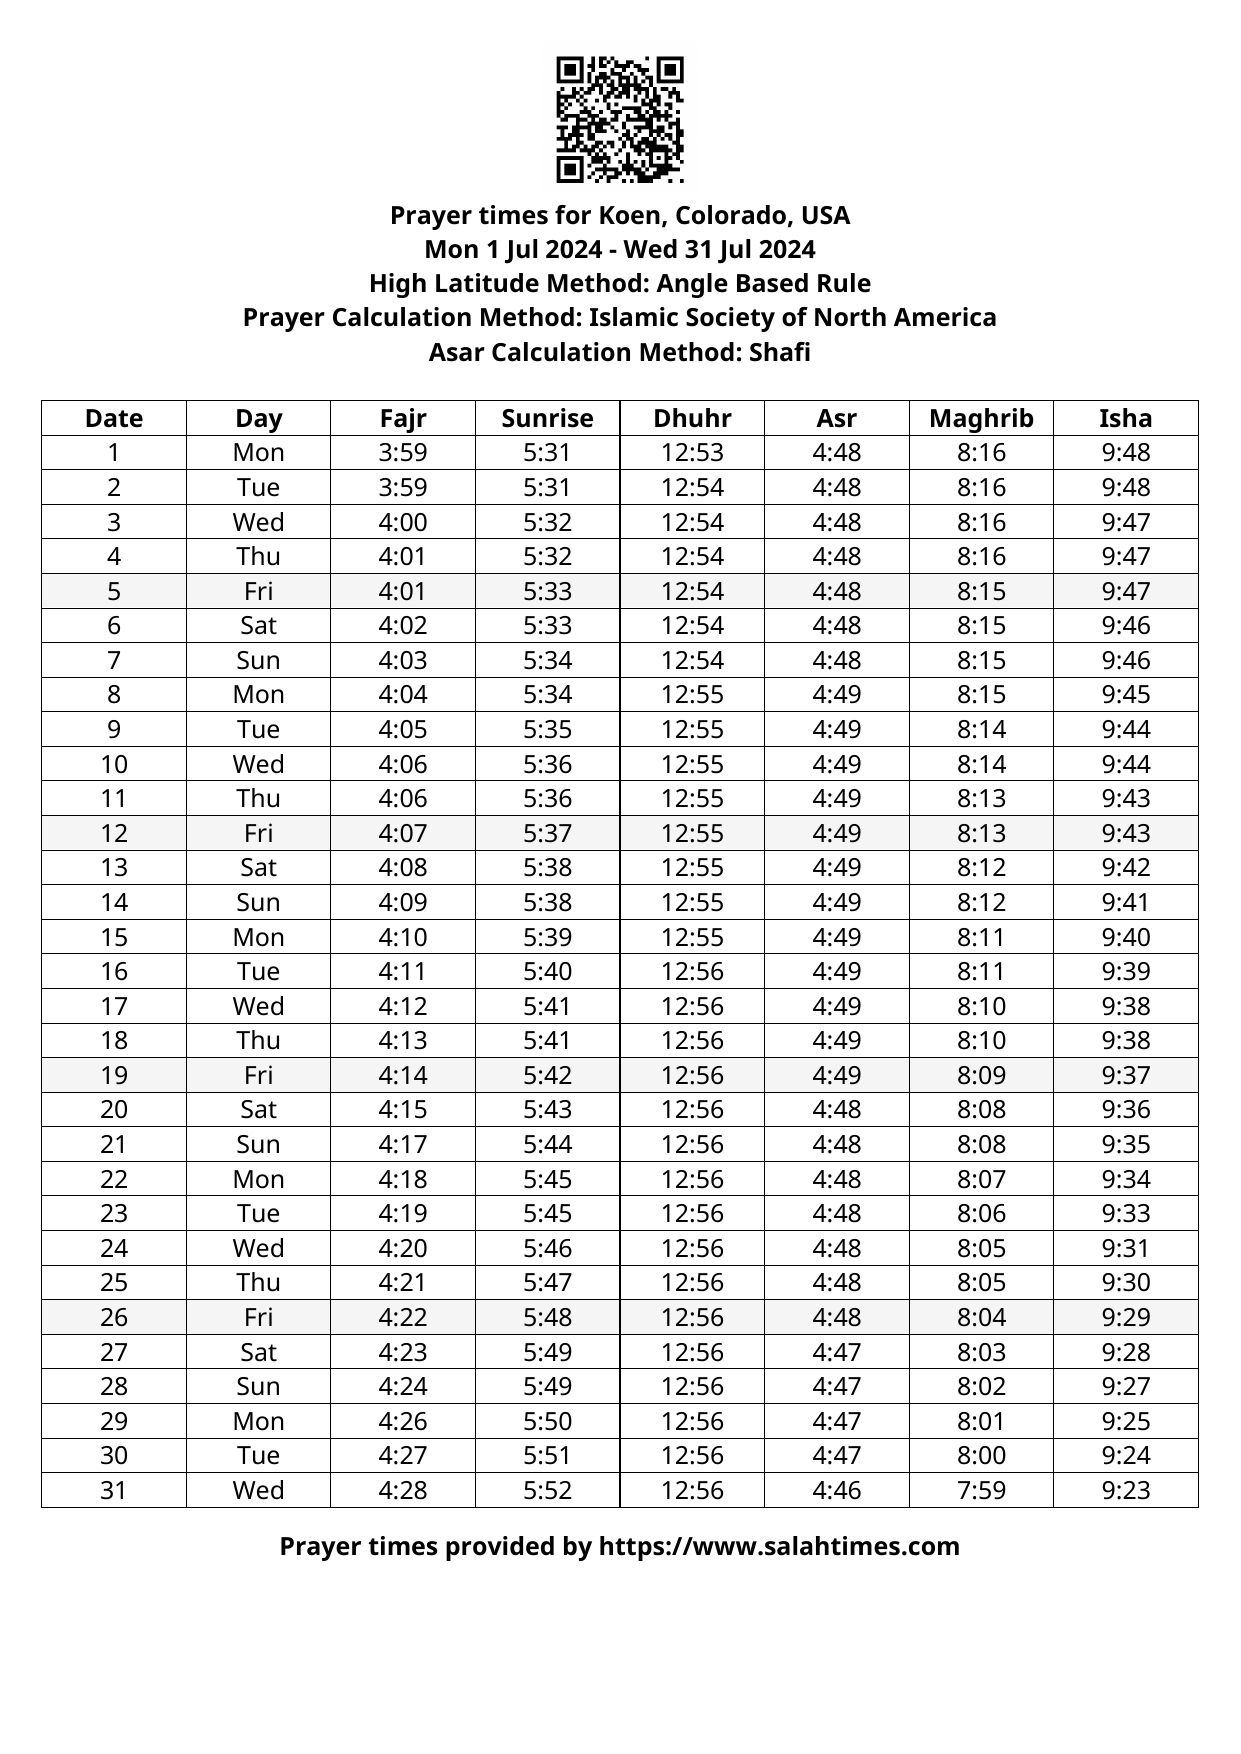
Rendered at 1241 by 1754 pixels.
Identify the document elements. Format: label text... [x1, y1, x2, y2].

table_header Fajr [331, 401, 475, 434]
table_header Date [42, 401, 186, 434]
table_cell 2 [42, 470, 186, 504]
table_cell 5:33 [476, 574, 619, 607]
table_cell 4:49 [765, 816, 909, 849]
table_cell 29 [42, 1404, 186, 1437]
table_header Isha [1054, 401, 1198, 434]
table_cell 5:40 [476, 954, 619, 988]
table_header Dhuhr [621, 401, 764, 434]
table_cell 5:43 [476, 1093, 619, 1126]
table_cell 8:04 [910, 1300, 1053, 1334]
table_cell 4:49 [765, 678, 909, 711]
table_cell 13 [42, 851, 186, 884]
table_header Day [187, 401, 330, 434]
table_cell 4:21 [331, 1266, 475, 1299]
table_cell Fri [187, 574, 330, 607]
table_cell 9:47 [1054, 539, 1198, 573]
table_cell 9:28 [1054, 1335, 1198, 1368]
table_cell 5:49 [476, 1369, 619, 1403]
table_cell 12:56 [621, 1439, 764, 1472]
table_cell 4:27 [331, 1439, 475, 1472]
table_cell 9:41 [1054, 885, 1198, 919]
table_cell Wed [187, 989, 330, 1022]
table_cell 8:16 [910, 436, 1053, 469]
table_cell 12:56 [621, 1024, 764, 1057]
table_cell 4:48 [765, 1093, 909, 1126]
table_cell 8:01 [910, 1404, 1053, 1437]
table_cell 5:45 [476, 1196, 619, 1230]
table_cell 4:01 [331, 539, 475, 573]
table_cell 12:56 [621, 1300, 764, 1334]
table_cell 5:52 [476, 1473, 619, 1507]
table_cell 5:34 [476, 678, 619, 711]
table_cell 4:47 [765, 1369, 909, 1403]
table_cell 8:11 [910, 954, 1053, 988]
table_cell Wed [187, 1231, 330, 1264]
table_cell 8:15 [910, 643, 1053, 677]
table_cell Tue [187, 470, 330, 504]
table_cell 4:07 [331, 816, 475, 849]
table_cell 8:05 [910, 1266, 1053, 1299]
table_cell 4:12 [331, 989, 475, 1022]
table_cell 9:35 [1054, 1127, 1198, 1161]
table_cell 5:38 [476, 885, 619, 919]
text High Latitude Method: Angle Based Rule [42, 266, 1198, 300]
table_cell 22 [42, 1162, 186, 1195]
table_cell 4:10 [331, 920, 475, 953]
table_cell 8:00 [910, 1439, 1053, 1472]
table_cell 4:48 [765, 470, 909, 504]
table_header Asr [765, 401, 909, 434]
table_cell Sat [187, 1093, 330, 1126]
table_cell 4:15 [331, 1093, 475, 1126]
table_cell 6 [42, 609, 186, 642]
table_cell 9:33 [1054, 1196, 1198, 1230]
table_cell 9:36 [1054, 1093, 1198, 1126]
table_cell 9:44 [1054, 712, 1198, 746]
table_cell 10 [42, 747, 186, 780]
table_cell 12:55 [621, 678, 764, 711]
table_cell 3:59 [331, 436, 475, 469]
table_cell 8:13 [910, 781, 1053, 815]
table_cell Tue [187, 1439, 330, 1472]
table_cell Sun [187, 643, 330, 677]
table_cell 3:59 [331, 470, 475, 504]
table_cell Thu [187, 1266, 330, 1299]
table_cell 5:39 [476, 920, 619, 953]
table_cell 7 [42, 643, 186, 677]
table_cell 4 [42, 539, 186, 573]
text Prayer times for Koen, Colorado, USA [42, 198, 1198, 232]
table_cell 9:48 [1054, 436, 1198, 469]
table_cell 12:56 [621, 954, 764, 988]
table_cell 4:47 [765, 1335, 909, 1368]
table_cell Wed [187, 505, 330, 538]
table_cell 30 [42, 1439, 186, 1472]
table_cell 4:00 [331, 505, 475, 538]
table_cell 12:56 [621, 1196, 764, 1230]
table_cell 4:17 [331, 1127, 475, 1161]
table_cell Fri [187, 1058, 330, 1092]
table_cell 8:10 [910, 989, 1053, 1022]
table_cell 4:22 [331, 1300, 475, 1334]
table_cell Fri [187, 1300, 330, 1334]
table_cell 4:08 [331, 851, 475, 884]
table_cell 9:30 [1054, 1266, 1198, 1299]
table_cell 8:12 [910, 885, 1053, 919]
table_cell 5:48 [476, 1300, 619, 1334]
table_cell 9:43 [1054, 816, 1198, 849]
table_cell Sun [187, 885, 330, 919]
table_cell 5:31 [476, 436, 619, 469]
table_cell 5:46 [476, 1231, 619, 1264]
table_cell Sat [187, 851, 330, 884]
table_cell 9:47 [1054, 505, 1198, 538]
table_cell 12:55 [621, 816, 764, 849]
table_cell 4:48 [765, 436, 909, 469]
table_cell 4:49 [765, 885, 909, 919]
table_cell 24 [42, 1231, 186, 1264]
table_cell 12:56 [621, 989, 764, 1022]
table_cell 8:16 [910, 470, 1053, 504]
table_cell 4:04 [331, 678, 475, 711]
table_header Sunrise [476, 401, 619, 434]
table_cell 9:45 [1054, 678, 1198, 711]
table_cell 4:11 [331, 954, 475, 988]
table_cell 5:44 [476, 1127, 619, 1161]
table_cell 27 [42, 1335, 186, 1368]
table_cell 9:24 [1054, 1439, 1198, 1472]
table_cell 4:23 [331, 1335, 475, 1368]
table_cell 25 [42, 1266, 186, 1299]
text Prayer Calculation Method: Islamic Society of North America [42, 300, 1198, 334]
table_cell 4:49 [765, 1058, 909, 1092]
table_cell 5:47 [476, 1266, 619, 1299]
table_cell 8:06 [910, 1196, 1053, 1230]
table_cell 4:09 [331, 885, 475, 919]
table_cell 5:37 [476, 816, 619, 849]
table_cell 4:49 [765, 954, 909, 988]
table_cell 9:38 [1054, 989, 1198, 1022]
table_cell Sat [187, 609, 330, 642]
table_cell 4:48 [765, 1231, 909, 1264]
table_cell 4:48 [765, 1196, 909, 1230]
table_cell 8 [42, 678, 186, 711]
table_cell 9:39 [1054, 954, 1198, 988]
table_cell 21 [42, 1127, 186, 1161]
table_cell 12:54 [621, 470, 764, 504]
table_cell 12:56 [621, 1127, 764, 1161]
table_cell 12:53 [621, 436, 764, 469]
table_cell 8:07 [910, 1162, 1053, 1195]
table_cell 12:54 [621, 643, 764, 677]
table_cell 9:34 [1054, 1162, 1198, 1195]
table_cell 16 [42, 954, 186, 988]
table_cell 8:05 [910, 1231, 1053, 1264]
table_cell 4:48 [765, 609, 909, 642]
table_cell 8:16 [910, 539, 1053, 573]
table_cell Tue [187, 1196, 330, 1230]
table_cell 4:49 [765, 747, 909, 780]
table_cell 5:35 [476, 712, 619, 746]
table_cell 4:19 [331, 1196, 475, 1230]
table_cell 9:23 [1054, 1473, 1198, 1507]
table_cell 9:29 [1054, 1300, 1198, 1334]
table_header Maghrib [910, 401, 1053, 434]
table_cell 31 [42, 1473, 186, 1507]
table_cell Sun [187, 1369, 330, 1403]
table_cell 5:36 [476, 747, 619, 780]
table_cell 12:55 [621, 747, 764, 780]
table_cell 4:14 [331, 1058, 475, 1092]
table_cell 4:48 [765, 643, 909, 677]
table_cell 4:49 [765, 989, 909, 1022]
table_cell 7:59 [910, 1473, 1053, 1507]
table_cell 12:54 [621, 609, 764, 642]
table_cell 8:10 [910, 1024, 1053, 1057]
table_cell 4:05 [331, 712, 475, 746]
table_cell 4:48 [765, 539, 909, 573]
table_cell Thu [187, 781, 330, 815]
table_cell 5:50 [476, 1404, 619, 1437]
table_cell 5:51 [476, 1439, 619, 1472]
table_cell 4:47 [765, 1439, 909, 1472]
table_cell 4:49 [765, 1024, 909, 1057]
table_cell 12:55 [621, 851, 764, 884]
table_cell 5:31 [476, 470, 619, 504]
table_cell 4:06 [331, 781, 475, 815]
table_cell 12:56 [621, 1335, 764, 1368]
table_cell 3 [42, 505, 186, 538]
table_cell 5:36 [476, 781, 619, 815]
table_cell Thu [187, 1024, 330, 1057]
table_cell 4:48 [765, 574, 909, 607]
table_cell 9:43 [1054, 781, 1198, 815]
table_cell 5:42 [476, 1058, 619, 1092]
table_cell 5:34 [476, 643, 619, 677]
table_cell 4:02 [331, 609, 475, 642]
table_cell 9 [42, 712, 186, 746]
table_cell 17 [42, 989, 186, 1022]
table_cell 4:46 [765, 1473, 909, 1507]
table_cell 18 [42, 1024, 186, 1057]
table_cell 8:15 [910, 574, 1053, 607]
table_cell 4:48 [765, 1127, 909, 1161]
table_cell 8:11 [910, 920, 1053, 953]
table_cell Wed [187, 1473, 330, 1507]
table_cell 9:27 [1054, 1369, 1198, 1403]
table_cell 5:32 [476, 505, 619, 538]
text Mon 1 Jul 2024 - Wed 31 Jul 2024 [42, 232, 1198, 266]
table_cell 20 [42, 1093, 186, 1126]
table_cell 8:16 [910, 505, 1053, 538]
table_cell 4:20 [331, 1231, 475, 1264]
text Asar Calculation Method: Shafi [42, 334, 1198, 368]
table_cell 4:49 [765, 851, 909, 884]
table_cell 9:40 [1054, 920, 1198, 953]
table_cell 12:55 [621, 712, 764, 746]
table_cell 4:48 [765, 1300, 909, 1334]
table_cell Thu [187, 539, 330, 573]
table_cell 12 [42, 816, 186, 849]
table_cell 4:47 [765, 1404, 909, 1437]
table_cell 4:48 [765, 1266, 909, 1299]
table_cell 4:26 [331, 1404, 475, 1437]
table_cell 12:54 [621, 539, 764, 573]
table_cell 11 [42, 781, 186, 815]
table_cell 9:46 [1054, 643, 1198, 677]
table_cell 4:49 [765, 712, 909, 746]
table_cell 4:18 [331, 1162, 475, 1195]
table_cell Mon [187, 1162, 330, 1195]
table_cell 8:15 [910, 678, 1053, 711]
table_cell Tue [187, 712, 330, 746]
table_cell Mon [187, 920, 330, 953]
table_cell 5:41 [476, 1024, 619, 1057]
table_cell 12:56 [621, 1231, 764, 1264]
table_cell 12:54 [621, 505, 764, 538]
table_cell Tue [187, 954, 330, 988]
table_cell 8:08 [910, 1127, 1053, 1161]
table_cell 9:47 [1054, 574, 1198, 607]
table_cell Mon [187, 1404, 330, 1437]
table_cell 4:13 [331, 1024, 475, 1057]
table_cell Sun [187, 1127, 330, 1161]
table_cell 8:02 [910, 1369, 1053, 1403]
table_cell 4:48 [765, 1162, 909, 1195]
table_cell 8:03 [910, 1335, 1053, 1368]
table_cell 5 [42, 574, 186, 607]
table_cell 4:49 [765, 920, 909, 953]
table_cell 9:44 [1054, 747, 1198, 780]
table_cell 26 [42, 1300, 186, 1334]
table_cell 4:49 [765, 781, 909, 815]
table_cell Fri [187, 816, 330, 849]
table_cell Sat [187, 1335, 330, 1368]
table_cell 4:24 [331, 1369, 475, 1403]
table_cell 8:14 [910, 712, 1053, 746]
table_cell 8:08 [910, 1093, 1053, 1126]
table_cell 4:06 [331, 747, 475, 780]
table_cell 12:56 [621, 1093, 764, 1126]
table_cell Wed [187, 747, 330, 780]
table_cell 12:54 [621, 574, 764, 607]
table_cell 5:38 [476, 851, 619, 884]
table_cell 5:49 [476, 1335, 619, 1368]
table_cell 12:56 [621, 1058, 764, 1092]
table_cell 12:56 [621, 1404, 764, 1437]
table_cell 9:31 [1054, 1231, 1198, 1264]
table_cell 9:46 [1054, 609, 1198, 642]
table_cell 8:14 [910, 747, 1053, 780]
table_cell 28 [42, 1369, 186, 1403]
table_cell 9:42 [1054, 851, 1198, 884]
table_cell 14 [42, 885, 186, 919]
table_cell 1 [42, 436, 186, 469]
table_cell 5:33 [476, 609, 619, 642]
table_cell 9:48 [1054, 470, 1198, 504]
table_cell 5:45 [476, 1162, 619, 1195]
table_cell 8:15 [910, 609, 1053, 642]
table_cell 23 [42, 1196, 186, 1230]
table_cell Mon [187, 678, 330, 711]
table_cell 12:56 [621, 1369, 764, 1403]
table_cell 12:56 [621, 1162, 764, 1195]
table_cell 8:13 [910, 816, 1053, 849]
table_cell 4:03 [331, 643, 475, 677]
table_cell 12:55 [621, 920, 764, 953]
table_cell 19 [42, 1058, 186, 1092]
table_cell 15 [42, 920, 186, 953]
table_cell 5:41 [476, 989, 619, 1022]
picture [542, 41, 699, 198]
table_cell 12:56 [621, 1473, 764, 1507]
table_cell 12:55 [621, 885, 764, 919]
table_cell 12:56 [621, 1266, 764, 1299]
table_cell 12:55 [621, 781, 764, 815]
table_cell 8:09 [910, 1058, 1053, 1092]
table_cell Mon [187, 436, 330, 469]
table_cell 5:32 [476, 539, 619, 573]
table_cell 4:48 [765, 505, 909, 538]
table_cell 4:01 [331, 574, 475, 607]
table_cell 4:28 [331, 1473, 475, 1507]
table_cell 9:37 [1054, 1058, 1198, 1092]
text Prayer times provided by https://www.salahtimes.com [42, 1528, 1198, 1563]
table_cell 9:25 [1054, 1404, 1198, 1437]
table_cell 8:12 [910, 851, 1053, 884]
table_cell 9:38 [1054, 1024, 1198, 1057]
